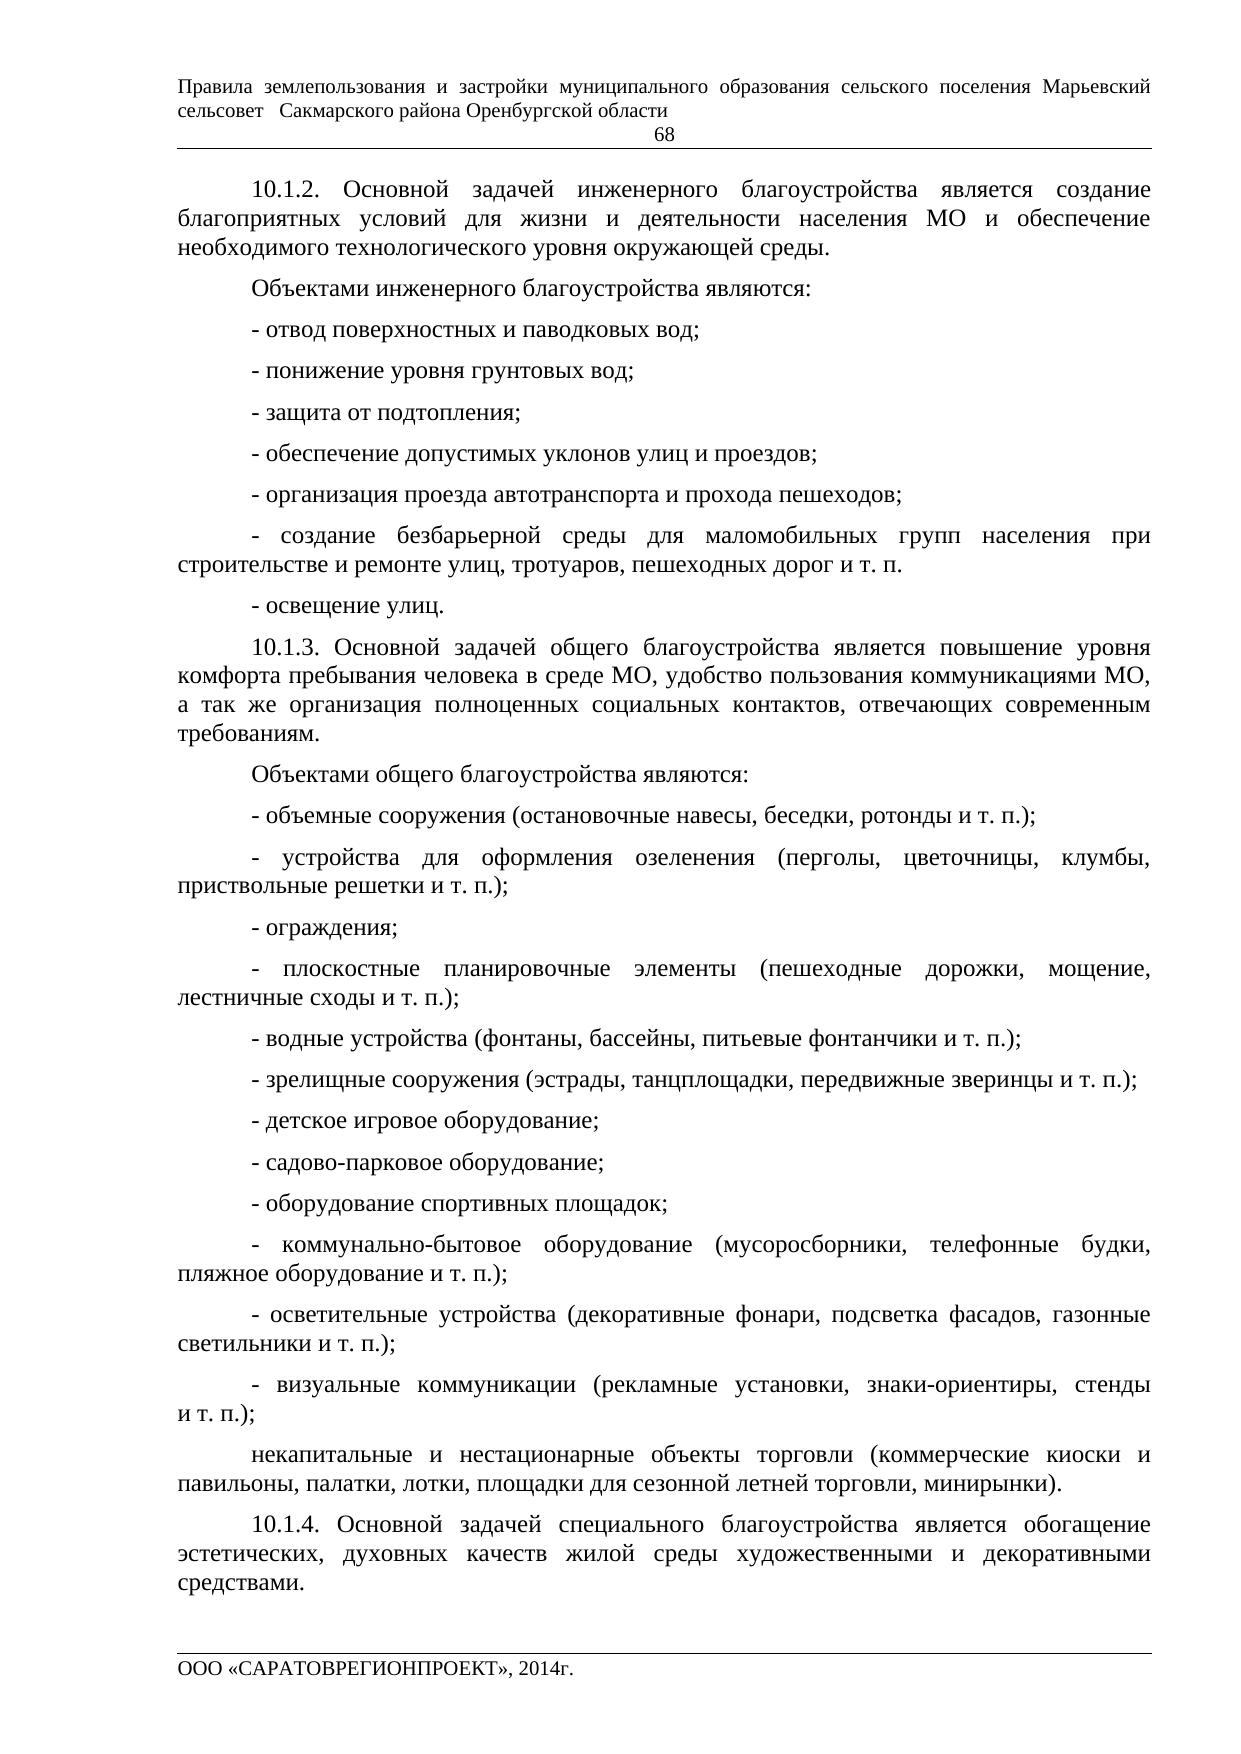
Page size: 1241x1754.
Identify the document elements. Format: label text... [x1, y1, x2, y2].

text - обеспечение допустимых уклонов улиц и проездов; [177, 438, 1152, 467]
text - понижение уровня грунтовых вод; [177, 355, 1152, 384]
text 10.1.2. Основной задачей инженерного благоустройства является создание благоприятных условий для жизни и деятельности населения МО и обеспечение необходимого технологического уровня окружающей среды. [177, 174, 1152, 260]
text - организация проезда автотранспорта и прохода пешеходов; [177, 479, 1152, 508]
text - устройства для оформления озеленения (перголы, цветочницы, клумбы, приствольные решетки и т. п.); [177, 842, 1152, 899]
text - создание безбарьерной среды для маломобильных групп населения при строительстве и ремонте улиц, тротуаров, пешеходных дорог и т. п. [177, 520, 1152, 578]
text - отвод поверхностных и паводковых вод; [177, 314, 1152, 343]
text 10.1.3. Основной задачей общего благоустройства является повышение уровня комфорта пребывания человека в среде МО, удобство пользования коммуникациями МО, а так же организация полноценных социальных контактов, отвечающих современным требованиям. [177, 632, 1152, 747]
text - водные устройства (фонтаны, бассейны, питьевые фонтанчики и т. п.); [177, 1023, 1152, 1052]
text - плоскостные планировочные элементы (пешеходные дорожки, мощение, лестничные сходы и т. п.); [177, 953, 1152, 1010]
text - садово-парковое оборудование; [177, 1147, 1152, 1175]
text некапитальные и нестационарные объекты торговли (коммерческие киоски и павильоны, палатки, лотки, площадки для сезонной летней торговли, минирынки). [177, 1439, 1152, 1497]
text - осветительные устройства (декоративные фонари, подсветка фасадов, газонные светильники и т. п.); [177, 1299, 1152, 1357]
text - коммунально-бытовое оборудование (мусоросборники, телефонные будки, пляжное оборудование и т. п.); [177, 1229, 1152, 1287]
text 10.1.4. Основной задачей специального благоустройства является обогащение эстетических, духовных качеств жилой среды художественными и декоративными средствами. [177, 1509, 1152, 1595]
text - освещение улиц. [177, 590, 1152, 619]
text - зрелищные сооружения (эстрады, танцплощадки, передвижные зверинцы и т. п.); [177, 1064, 1152, 1093]
text - защита от подтопления; [177, 397, 1152, 425]
text - ограждения; [177, 912, 1152, 940]
text - оборудование спортивных площадок; [177, 1188, 1152, 1217]
text Объектами инженерного благоустройства являются: [177, 273, 1152, 302]
text Объектами общего благоустройства являются: [177, 759, 1152, 788]
text - визуальные коммуникации (рекламные установки, знаки-ориентиры, стенды и т. п.); [177, 1369, 1152, 1427]
text - детское игровое оборудование; [177, 1105, 1152, 1134]
text - объемные сооружения (остановочные навесы, беседки, ротонды и т. п.); [177, 800, 1152, 829]
